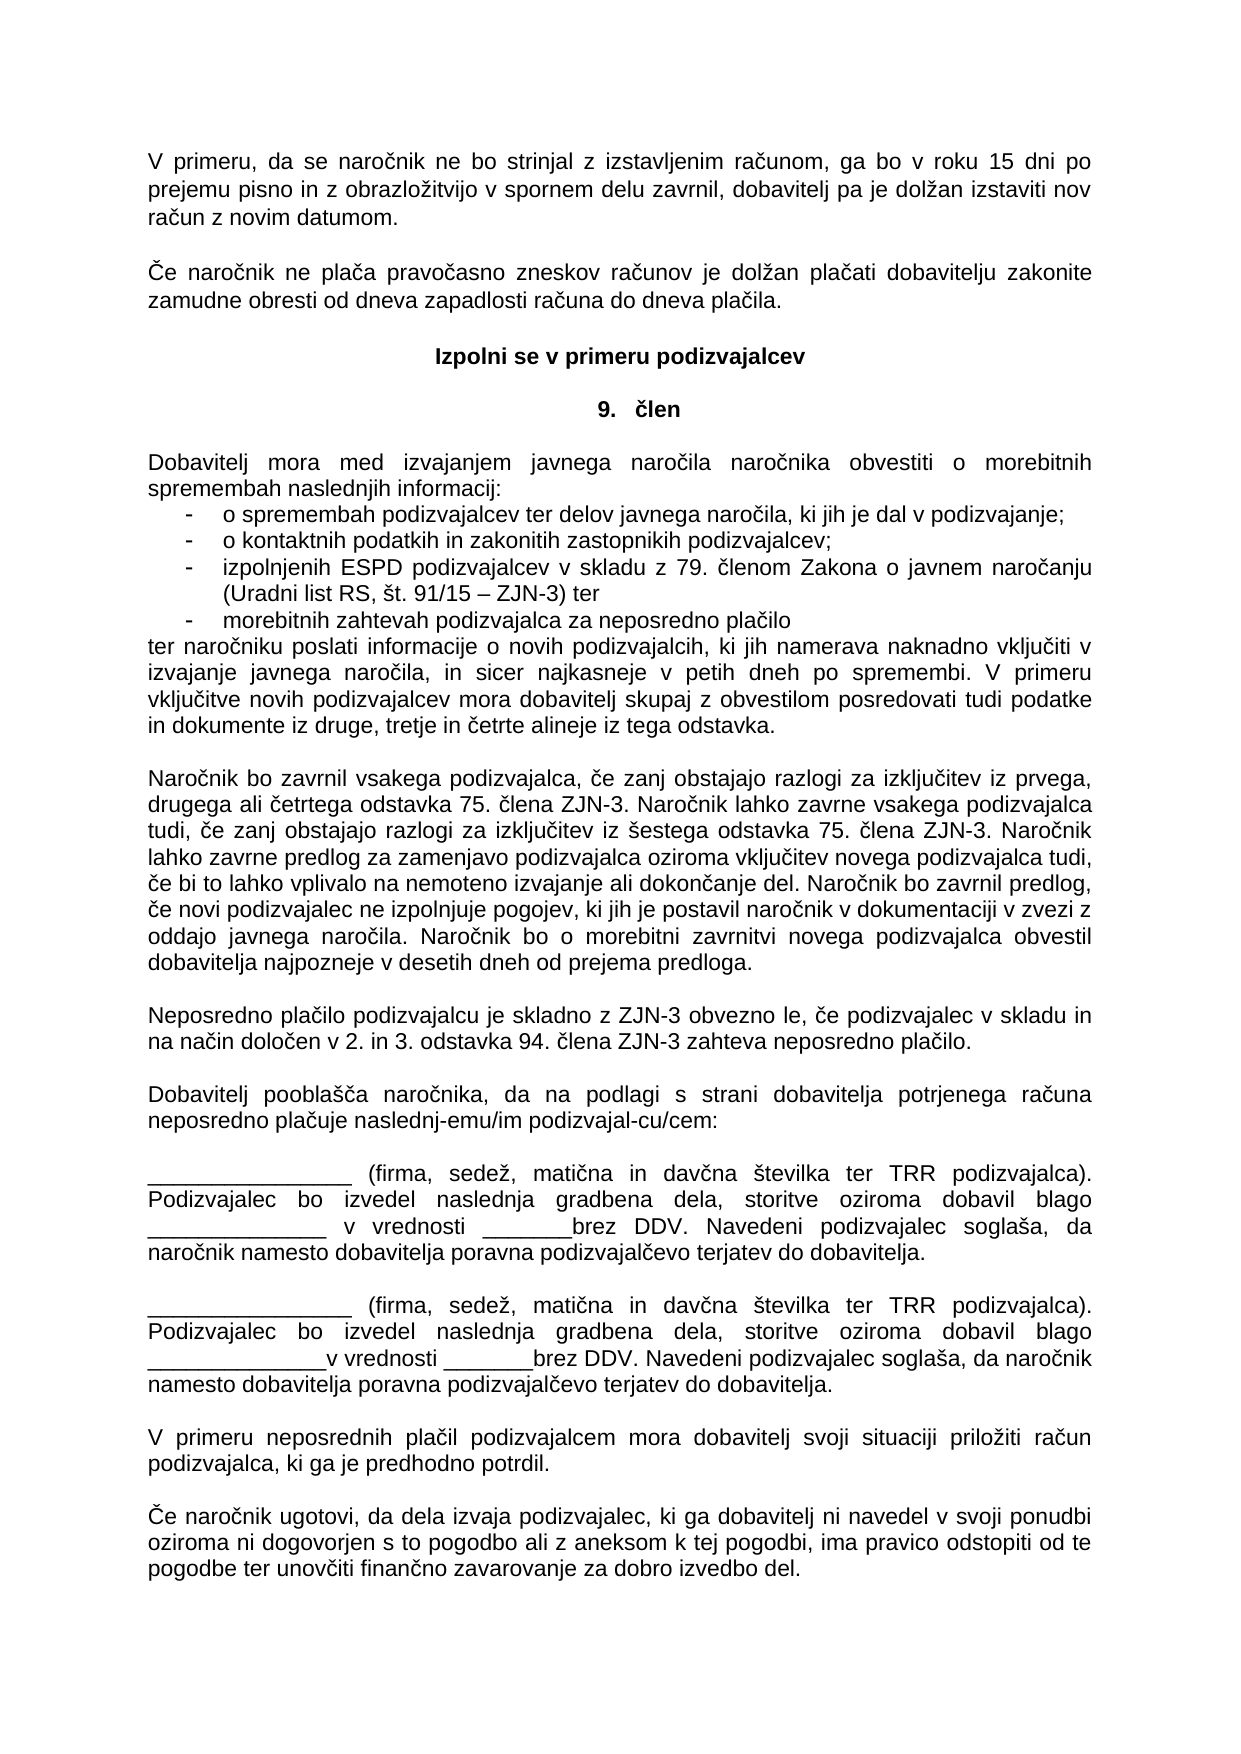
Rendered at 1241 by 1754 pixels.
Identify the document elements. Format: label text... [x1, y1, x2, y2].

text V primeru neposrednih plačil podizvajalcem mora dobavitelj svoji situaciji priložiti račun podizvajalca, ki ga je predhodno potrdil. [148, 1423, 1093, 1476]
list morebitnih zahtevah podizvajalca za neposredno plačilo [185, 607, 1093, 633]
list izpolnjenih ESPD podizvajalcev v skladu z 79. členom Zakona o javnem naročanju (Uradni list RS, št. 91/15 – ZJN-3) ter [185, 554, 1093, 607]
text V primeru, da se naročnik ne bo strinjal z izstavljenim računom, ga bo v roku 15 dni po prejemu pisno in z obrazložitvijo v spornem delu zavrnil, dobavitelj pa je dolžan izstaviti nov račun z novim datumom. [148, 148, 1093, 230]
text Neposredno plačilo podizvajalcu je skladno z ZJN-3 obvezno le, če podizvajalec v skladu in na način določen v 2. in 3. odstavka 94. člena ZJN-3 zahteva neposredno plačilo. [148, 1002, 1093, 1054]
list člen [185, 396, 1093, 422]
list o spremembah podizvajalcev ter delov javnega naročila, ki jih je dal v podizvajanje; [185, 501, 1093, 527]
text Dobavitelj mora med izvajanjem javnega naročila naročnika obvestiti o morebitnih spremembah naslednjih informacij: [148, 448, 1093, 501]
text ________________ (firma, sedež, matična in davčna številka ter TRR podizvajalca). Podizvajalec bo izvedel naslednja gradbena dela, storitve oziroma dobavil blago ______________ v vrednosti _______brez DDV. Navedeni podizvajalec soglaša, da naročnik namesto dobavitelja poravna podizvajalčevo terjatev do dobavitelja. [148, 1160, 1093, 1265]
text Naročnik bo zavrnil vsakega podizvajalca, če zanj obstajajo razlogi za izključitev iz prvega, drugega ali četrtega odstavka 75. člena ZJN-3. Naročnik lahko zavrne vsakega podizvajalca tudi, če zanj obstajajo razlogi za izključitev iz šestega odstavka 75. člena ZJN-3. Naročnik lahko zavrne predlog za zamenjavo podizvajalca oziroma vključitev novega podizvajalca tudi, če bi to lahko vplivalo na nemoteno izvajanje ali dokončanje del. Naročnik bo zavrnil predlog, če novi podizvajalec ne izpolnjuje pogojev, ki jih je postavil naročnik v dokumentaciji v zvezi z oddajo javnega naročila. Naročnik bo o morebitni zavrnitvi novega podizvajalca obvestil dobavitelja najpozneje v desetih dneh od prejema predloga. [148, 765, 1093, 976]
text ________________ (firma, sedež, matična in davčna številka ter TRR podizvajalca). Podizvajalec bo izvedel naslednja gradbena dela, storitve oziroma dobavil blago ______________v vrednosti _______brez DDV. Navedeni podizvajalec soglaša, da naročnik namesto dobavitelja poravna podizvajalčevo terjatev do dobavitelja. [148, 1292, 1093, 1397]
text Če naročnik ne plača pravočasno zneskov računov je dolžan plačati dobavitelju zakonite zamudne obresti od dneva zapadlosti računa do dneva plačila. [148, 259, 1093, 313]
text Izpolni se v primeru podizvajalcev [148, 343, 1093, 369]
list o kontaktnih podatkih in zakonitih zastopnikih podizvajalcev; [185, 527, 1093, 554]
text Če naročnik ugotovi, da dela izvaja podizvajalec, ki ga dobavitelj ni navedel v svoji ponudbi oziroma ni dogovorjen s to pogodbo ali z aneksom k tej pogodbi, ima pravico odstopiti od te pogodbe ter unovčiti finančno zavarovanje za dobro izvedbo del. [148, 1503, 1093, 1582]
text ter naročniku poslati informacije o novih podizvajalcih, ki jih namerava naknadno vključiti v izvajanje javnega naročila, in sicer najkasneje v petih dneh po spremembi. V primeru vključitve novih podizvajalcev mora dobavitelj skupaj z obvestilom posredovati tudi podatke in dokumente iz druge, tretje in četrte alineje iz tega odstavka. [148, 633, 1093, 738]
text Dobavitelj pooblašča naročnika, da na podlagi s strani dobavitelja potrjenega računa neposredno plačuje naslednj-emu/im podizvajal-cu/cem: [148, 1081, 1093, 1134]
